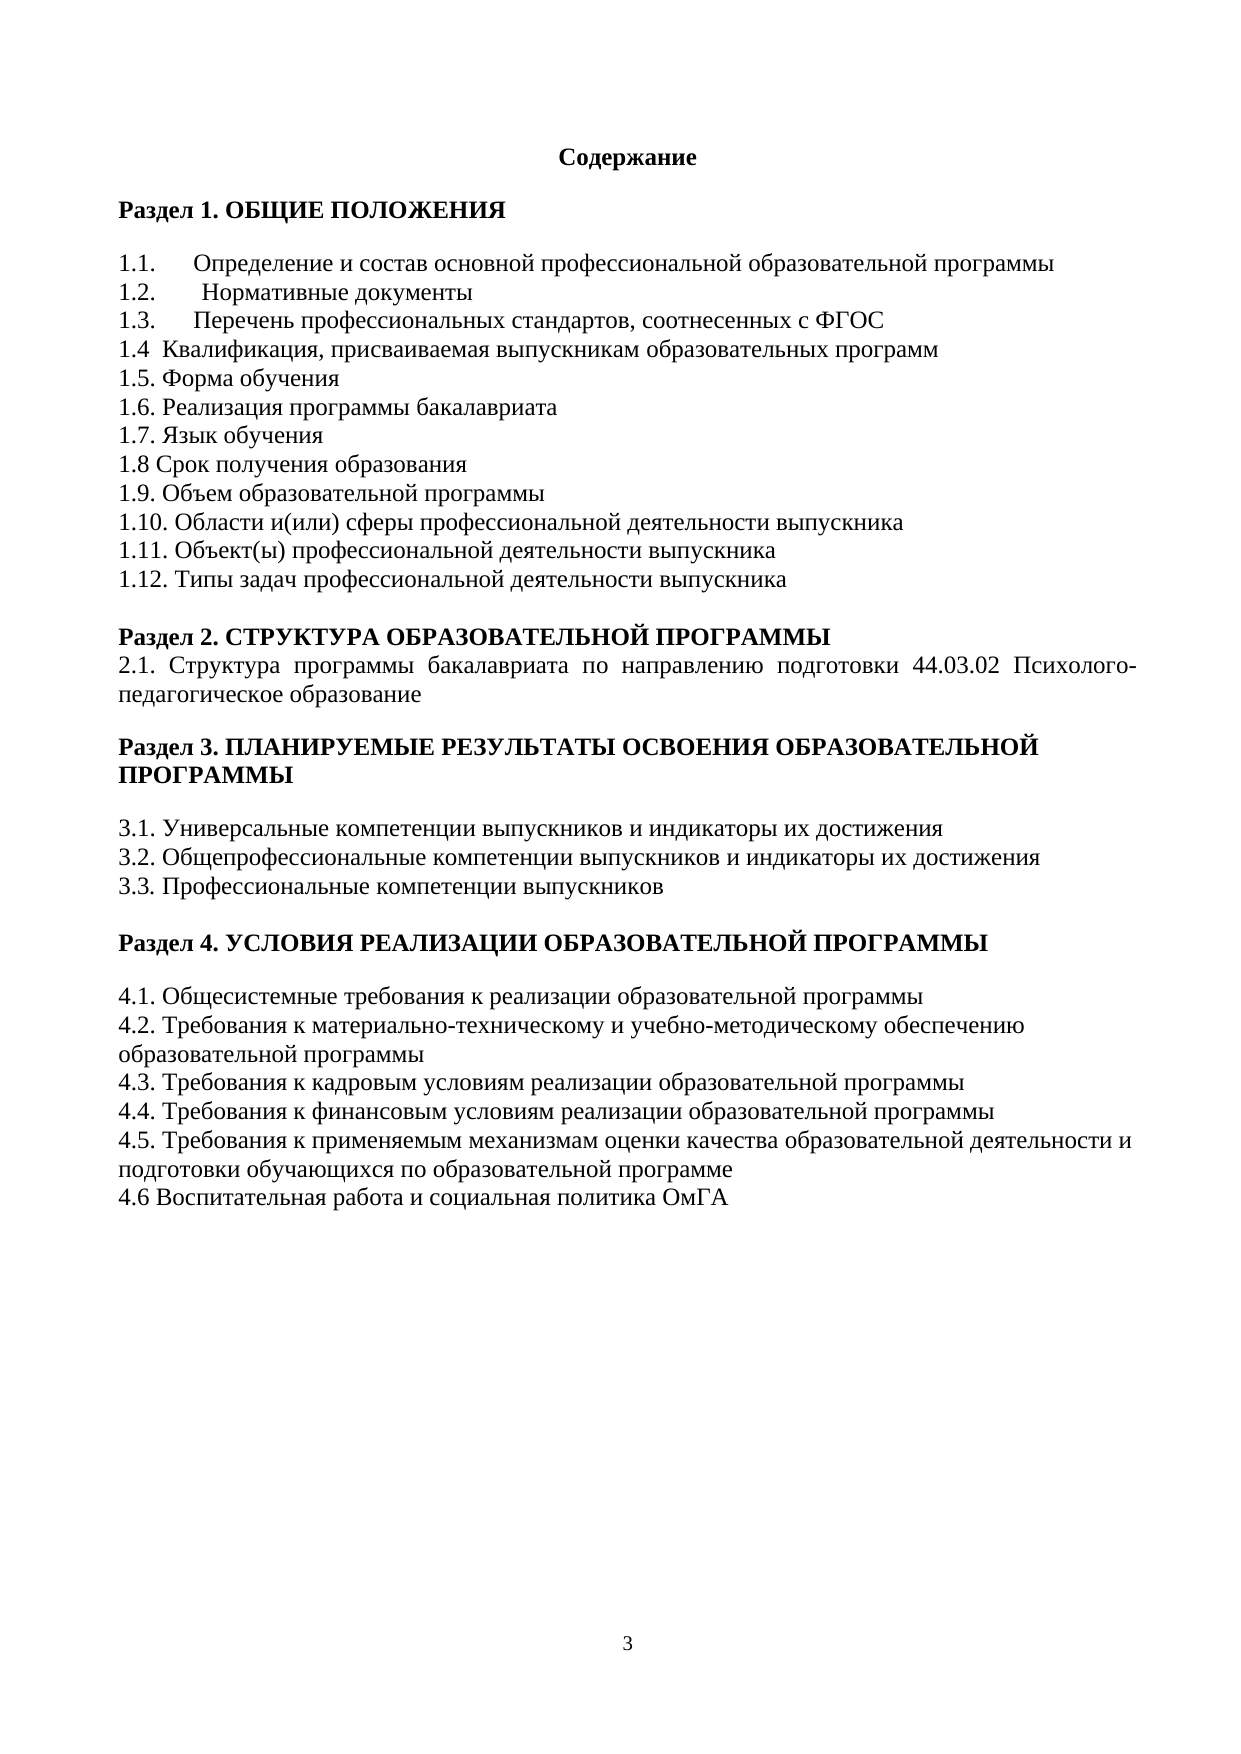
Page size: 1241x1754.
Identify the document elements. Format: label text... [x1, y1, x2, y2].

subtitle Раздел 2. СТРУКТУРА ОБРАЗОВАТЕЛЬНОЙ ПРОГРАММЫ [118, 622, 1137, 650]
subtitle Раздел 4. УСЛОВИЯ РЕАЛИЗАЦИИ ОБРАЗОВАТЕЛЬНОЙ ПРОГРАММЫ [118, 928, 1137, 957]
text 2.1. Структура программы бакалавриата по направлению подготовки 44.03.02 Психолого-педагогическое образование [118, 650, 1137, 708]
subtitle 3.1. Универсальные компетенции выпускников и индикаторы их достижения [118, 813, 1137, 842]
subtitle 3.3. Профессиональные компетенции выпускников [118, 871, 1137, 900]
subtitle Раздел 3. ПЛАНИРУЕМЫЕ РЕЗУЛЬТАТЫ ОСВОЕНИЯ ОБРАЗОВАТЕЛЬНОЙ ПРОГРАММЫ [118, 732, 1137, 789]
list Нормативные документы [118, 277, 1137, 305]
subtitle Раздел 1. ОБЩИЕ ПОЛОЖЕНИЯ [118, 195, 1137, 224]
text 1.5. Форма обучения [118, 363, 1137, 392]
text 1.6. Реализация программы бакалавриата [118, 392, 1137, 420]
text 4.1. Общесистемные требования к реализации образовательной программы [118, 981, 1137, 1010]
text Содержание [118, 142, 1137, 171]
text 1.7. Язык обучения [118, 420, 1137, 449]
list Перечень профессиональных стандартов, соотнесенных с ФГОС [118, 305, 1137, 334]
text 4.5. Требования к применяемым механизмам оценки качества образовательной деятельности и подготовки обучающихся по образовательной программе [118, 1125, 1137, 1182]
text 4.4. Требования к финансовым условиям реализации образовательной программы [118, 1096, 1137, 1125]
subtitle 1.4 Квалификация, присваиваемая выпускникам образовательных программ [118, 334, 1137, 363]
text 1.8 Срок получения образования [118, 449, 1137, 478]
text 4.2. Требования к материально-техническому и учебно-методическому обеспечению образовательной программы [118, 1010, 1137, 1067]
list Определение и состав основной профессиональной образовательной программы [118, 248, 1137, 277]
text 1.11. Объект(ы) профессиональной деятельности выпускника [118, 535, 1137, 564]
subtitle 3.2. Общепрофессиональные компетенции выпускников и индикаторы их достижения [118, 842, 1137, 871]
text 1.12. Типы задач профессиональной деятельности выпускника [118, 564, 1137, 593]
text 1.9. Объем образовательной программы [118, 478, 1137, 507]
text 1.10. Области и(или) сферы профессиональной деятельности выпускника [118, 507, 1137, 535]
text 4.6 Воспитательная работа и социальная политика ОмГА [118, 1182, 1137, 1211]
text 4.3. Требования к кадровым условиям реализации образовательной программы [118, 1067, 1137, 1096]
